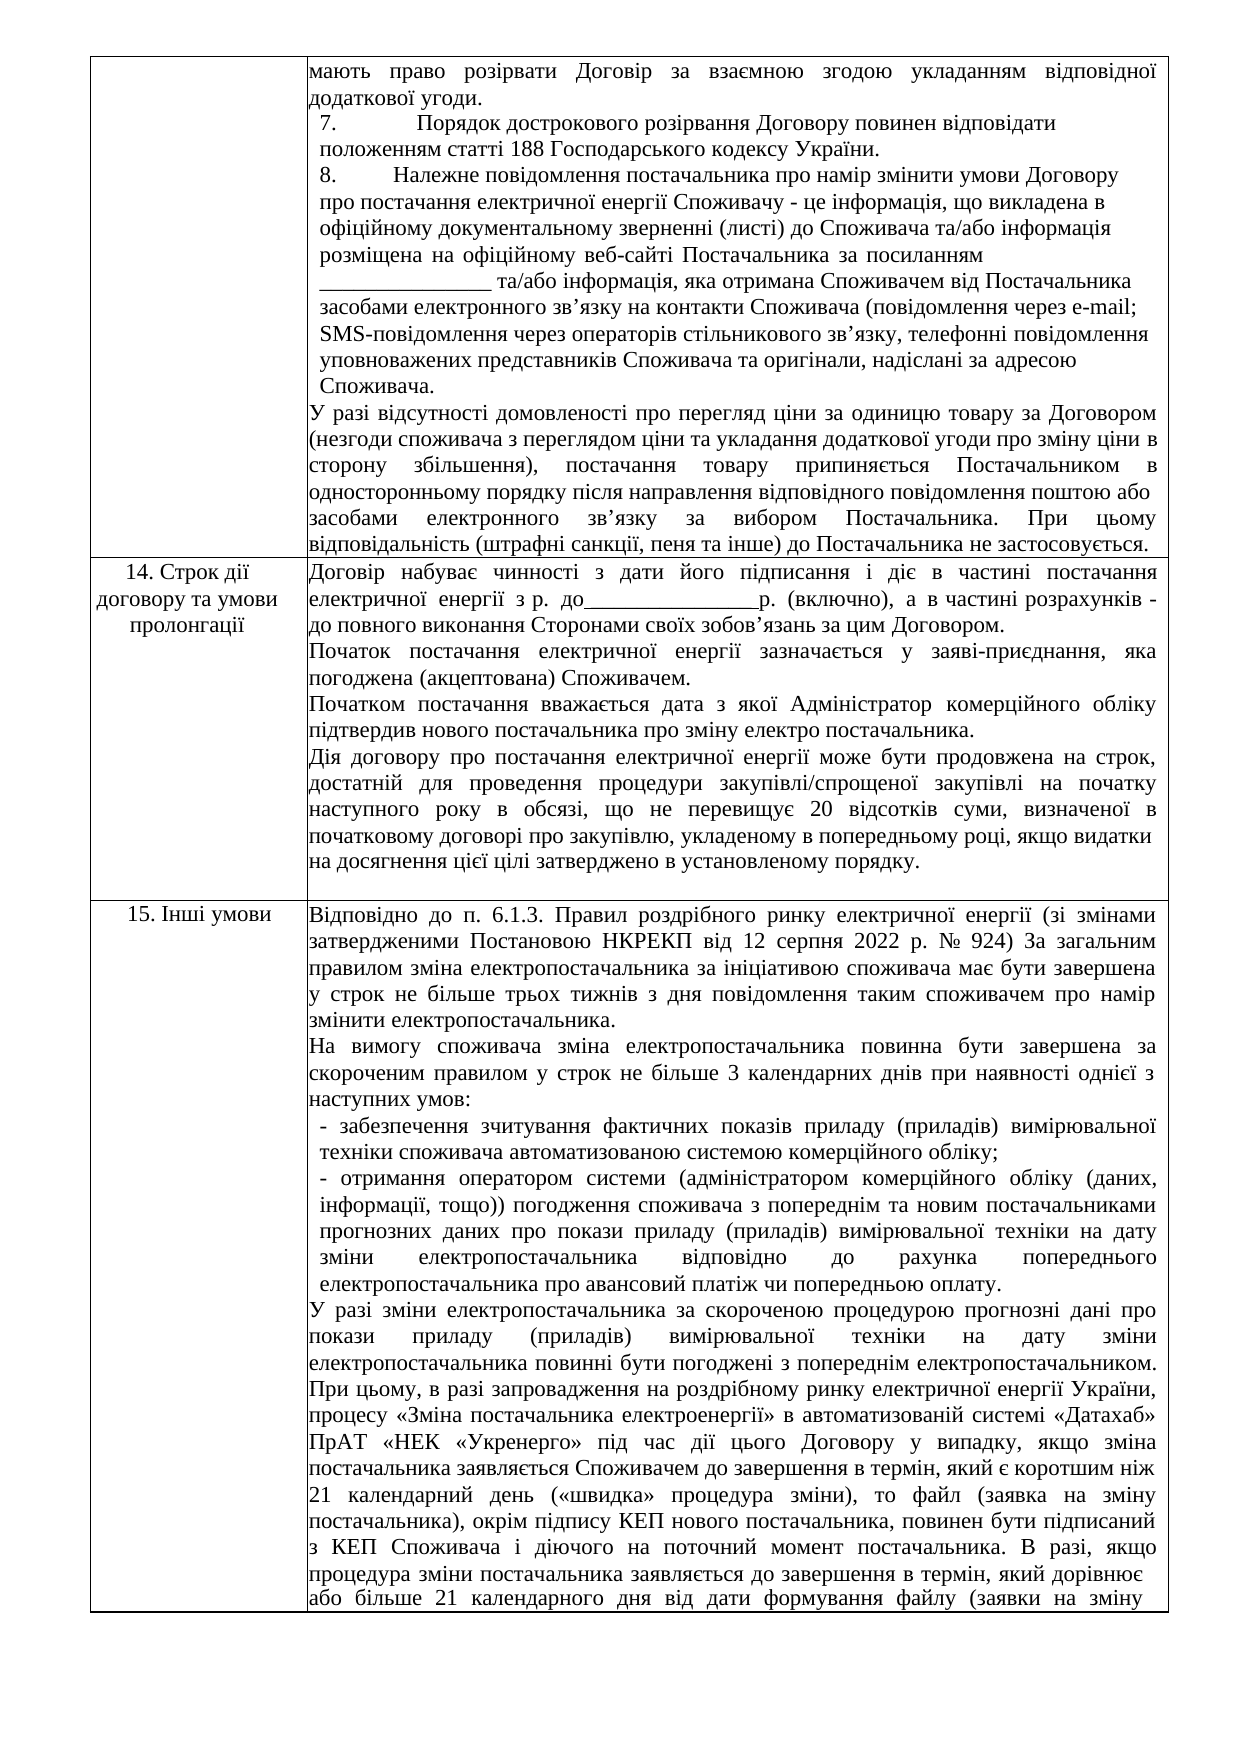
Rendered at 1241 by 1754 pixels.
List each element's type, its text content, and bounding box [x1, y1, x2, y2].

table_header [91, 57, 307, 557]
table_cell 14. Строк дії договору та умови пролонгації [91, 558, 307, 900]
table_cell Договір набуває чинності з дати його підписання і діє в частині постачання електричної енергії з р. до ______________ р. (включно), а в частині розрахунків - до повного виконання Сторонами своїх зобов’язань за цим Договором. Початок постачання електричної енергії зазначається у заяві-приєднання, яка погоджена (акцептована) Споживачем. Початком постачання вважається дата з якої Адміністратор комерційного обліку підтвердив нового постачальника про зміну електро постачальника. Дія договору про постачання електричної енергії може бути продовжена на строк, достатній для проведення процедури закупівлі/спрощеної закупівлі на початку наступного року в обсязі, що не перевищує 20 відсотків суми, визначеної в початковому договорі про закупівлю, укладеному в попередньому році, якщо видатки на досягнення цієї цілі затверджено в установленому порядку. [308, 558, 1168, 900]
table_cell Відповідно до п. 6.1.3. Правил роздрібного ринку електричної енергії (зі змінами затвердженими Постановою НКРЕКП від 12 серпня 2022 р. № 924) За загальним правилом зміна електропостачальника за ініціативою споживача має бути завершена у строк не більше трьох тижнів з дня повідомлення таким споживачем про намір змінити електропостачальника. На вимогу споживача зміна електропостачальника повинна бути завершена за скороченим правилом у строк не більше 3 календарних днів при наявності однієї з наступних умов: забезпечення зчитування фактичних показів приладу (приладів) вимірювальної техніки споживача автоматизованою системою комерційного обліку; отримання оператором системи (адміністратором комерційного обліку (даних, інформації, тощо)) погодження споживача з попереднім та новим постачальниками прогнозних даних про покази приладу (приладів) вимірювальної техніки на дату зміни електропостачальника відповідно до рахунка попереднього електропостачальника про авансовий платіж чи попередньою оплату. У разі зміни електропостачальника за скороченою процедурою прогнозні дані про покази приладу (приладів) вимірювальної техніки на дату зміни електропостачальника повинні бути погоджені з попереднім електропостачальником. При цьому, в разі запровадження на роздрібному ринку електричної енергії України, процесу «Зміна постачальника електроенергії» в автоматизованій системі «Датахаб» ПрАТ «НЕК «Укренерго» під час дії цього Договору у випадку, якщо зміна постачальника заявляється Споживачем до завершення в термін, який є коротшим ніж 21 календарний день («швидка» процедура зміни), то файл (заявка на зміну постачальника), окрім підпису КЕП нового постачальника, повинен бути підписаний з КЕП Споживача і діючого на поточний момент постачальника. В разі, якщо процедура зміни постачальника заявляється до завершення в термін, який дорівнює або більше 21 календарного дня від дати формування файлу (заявки на зміну [308, 901, 1168, 1611]
table_cell 15. Інші умови [91, 901, 307, 1611]
table_header мають право розірвати Договір за взаємною згодою укладанням відповідної додаткової угоди. Порядок дострокового розірвання Договору повинен відповідати положенням статті 188 Господарського кодексу України. Належне повідомлення постачальника про намір змінити умови Договору про постачання електричної енергії Споживачу - це інформація, що викладена в офіційному документальному зверненні (листі) до Споживача та/або інформація розміщена на офіційному веб-сайті Постачальника за посиланням _______________ та/або інформація, яка отримана Споживачем від Постачальника засобами електронного зв’язку на контакти Споживача (повідомлення через e-mail; SMS-повідомлення через операторів стільникового зв’язку, телефонні повідомлення уповноважених представників Споживача та оригінали, надіслані за адресою Споживача. У разі відсутності домовленості про перегляд ціни за одиницю товару за Договором (незгоди споживача з переглядом ціни та укладання додаткової угоди про зміну ціни в сторону збільшення), постачання товару припиняється Постачальником в односторонньому порядку після направлення відповідного повідомлення поштою або засобами електронного зв’язку за вибором Постачальника. При цьому відповідальність (штрафні санкції, пеня та інше) до Постачальника не застосовується. [308, 57, 1168, 557]
